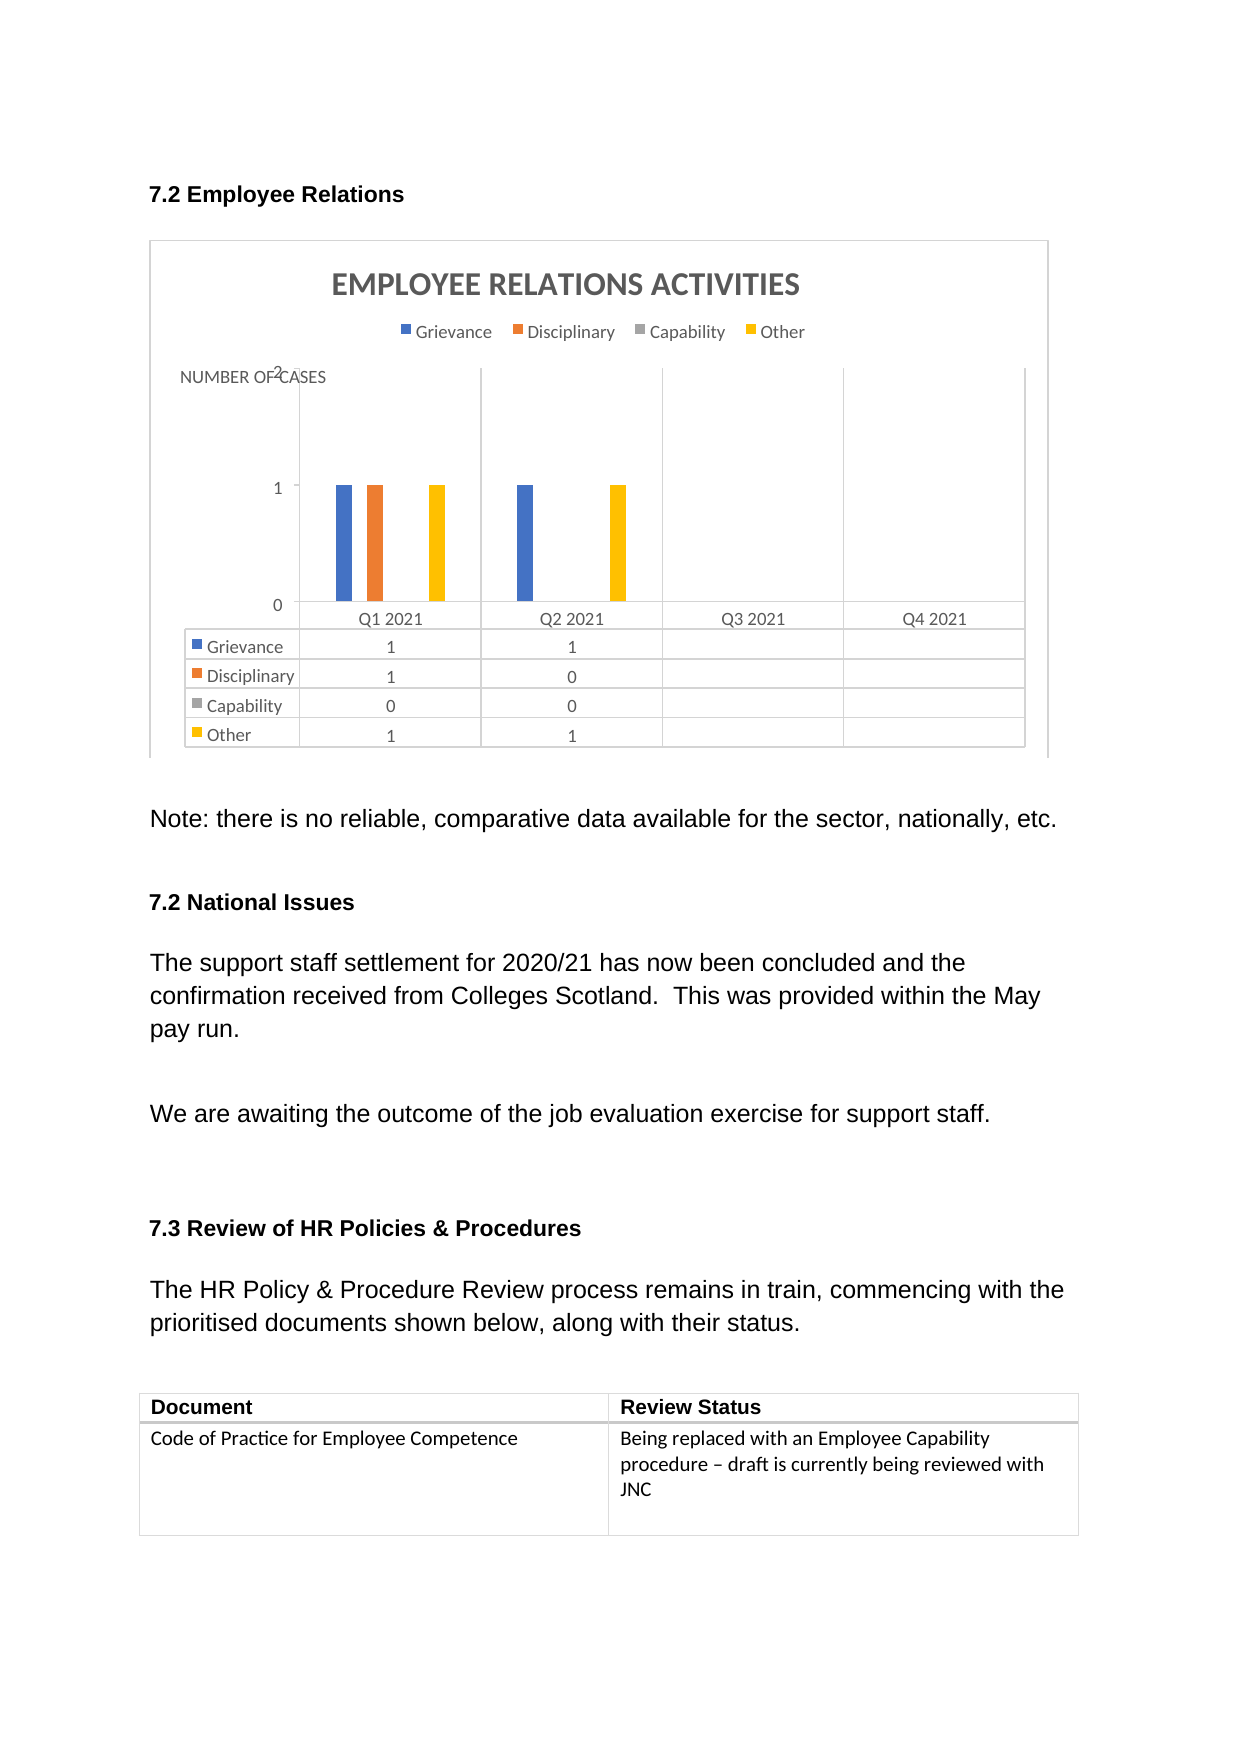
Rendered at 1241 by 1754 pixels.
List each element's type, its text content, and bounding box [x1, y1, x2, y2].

text The support staff settlement for 2020/21 has now been concluded and the confirmation received from Colleges Scotland. This was provided within the May pay run. [149, 948, 1085, 1043]
text The HR Policy & Procedure Review process remains in train, commencing with the prioritised documents shown below, along with their status. [149, 1275, 1085, 1336]
text We are awaiting the outcome of the job evaluation exercise for support staff. [149, 1099, 1085, 1128]
text Note: there is no reliable, comparative data available for the sector, nationally, etc. [149, 804, 1085, 833]
table_header Document [140, 1394, 608, 1421]
subtitle 7.2 Employee Relations [148, 181, 1090, 207]
table_header Review Status [609, 1394, 1078, 1421]
table_cell Being replaced with an Employee Capability procedure – draft is currently being reviewed with JNC [609, 1424, 1078, 1535]
table_cell Code of Practice for Employee Competence [140, 1424, 608, 1535]
subtitle 7.2 National Issues [148, 889, 1090, 915]
subtitle 7.3 Review of HR Policies & Procedures [148, 1215, 1090, 1242]
